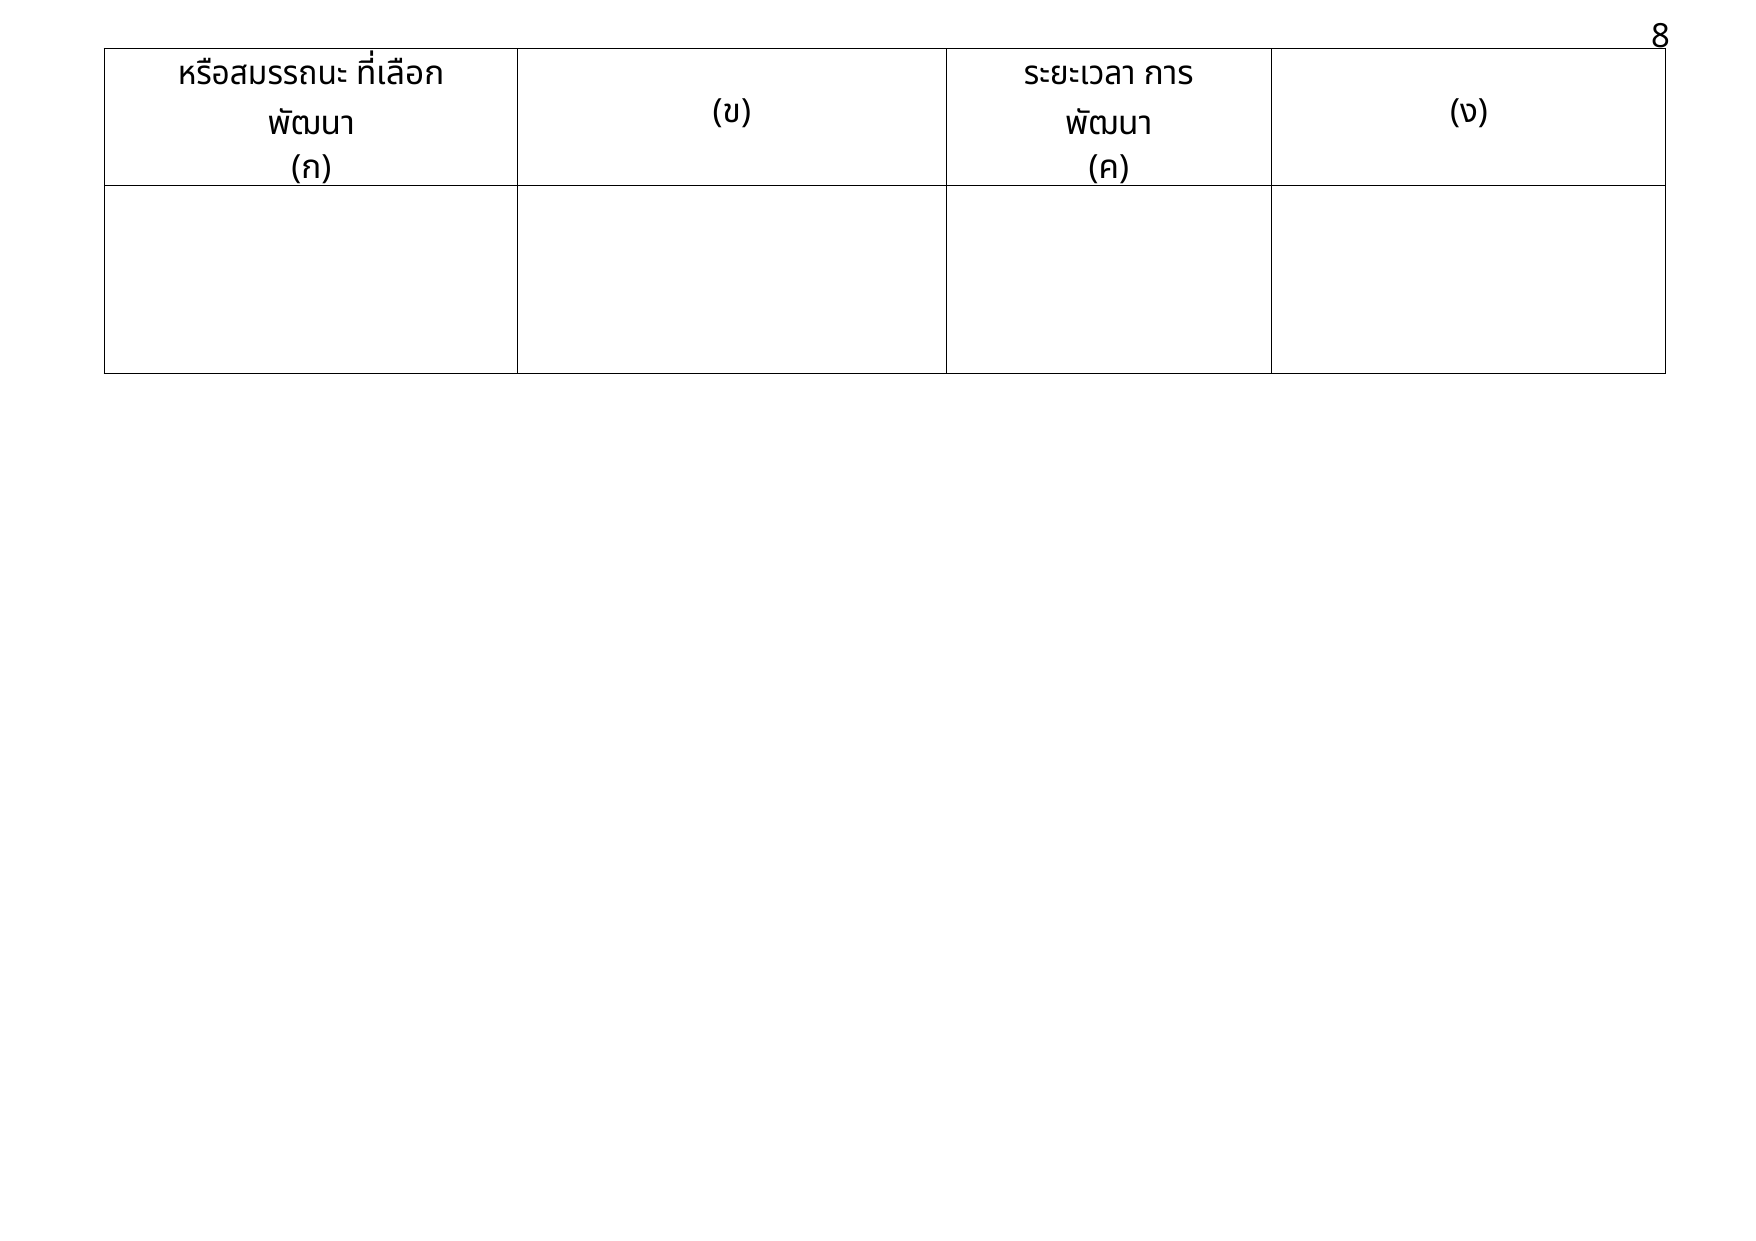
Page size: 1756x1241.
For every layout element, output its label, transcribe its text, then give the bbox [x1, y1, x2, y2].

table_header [105, 49, 517, 185]
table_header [1272, 49, 1665, 185]
table_header วิธีการพัฒนา (ข) [518, 49, 946, 185]
table_cell [105, 186, 517, 373]
table_cell [947, 186, 1271, 373]
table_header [947, 49, 1271, 185]
table_cell [518, 186, 946, 373]
table_cell [1272, 186, 1665, 373]
